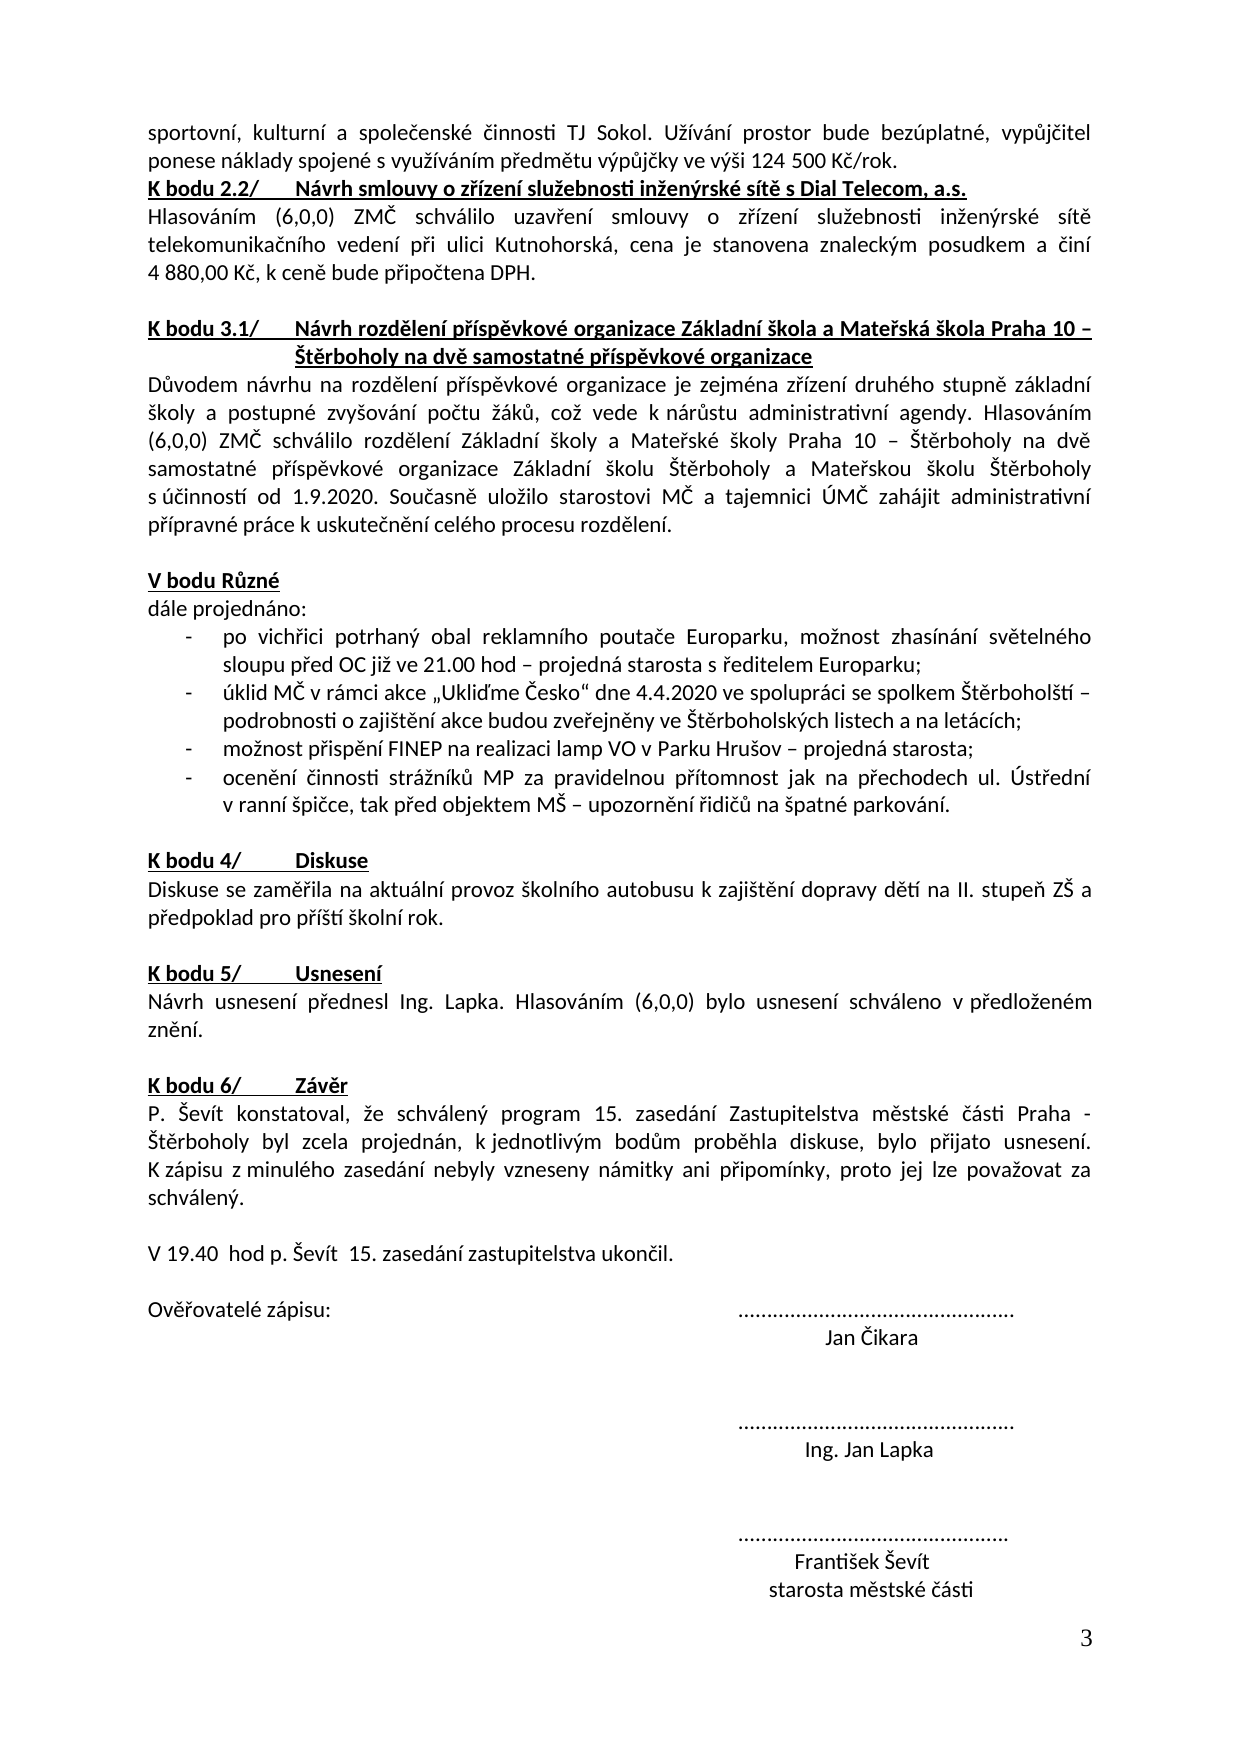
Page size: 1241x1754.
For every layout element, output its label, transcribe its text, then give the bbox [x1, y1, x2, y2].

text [148, 118, 1092, 174]
text K bodu 3.1/ Návrh rozdělení příspěvkové organizace Základní škola a Mateřská škola Praha 10 – Štěrboholy na dvě samostatné příspěvkové organizace [148, 314, 1092, 338]
list po vichřici potrhaný obal reklamního poutače Europarku, možnost zhasínání světelného sloupu před OC již ve 21.00 hod – projedná starosta s ředitelem Europarku; [185, 622, 1092, 678]
text Důvodem návrhu na rozdělení příspěvkové organizace je zejména zřízení druhého stupně základní školy a postupné zvyšování počtu žáků, což vede k nárůstu administrativní agendy. Hlasováním (6,0,0) ZMČ schválilo rozdělení Základní školy a Mateřské školy Praha 10 – Štěrboholy na dvě samostatné příspěvkové organizace Základní školu Štěrboholy a Mateřskou školu Štěrboholy s účinností od 1.9.2020. Současně uložilo starostovi MČ a tajemnici ÚMČ zahájit administrativní přípravné práce k uskutečnění celého procesu rozdělení. [148, 370, 1092, 538]
text Jan Čikara [148, 1323, 1092, 1351]
text Návrh usnesení přednesl Ing. Lapka. Hlasováním (6,0,0) bylo usnesení schváleno v předloženém znění. [148, 987, 1092, 1043]
text ............................................... [148, 1519, 1092, 1547]
list úklid MČ v rámci akce „Ukliďme Česko“ dne 4.4.2020 ve spolupráci se spolkem Štěrboholští – podrobnosti o zajištění akce budou zveřejněny ve Štěrboholských listech a na letácích; [185, 678, 1092, 734]
text P. Ševít konstatoval, že schválený program 15. zasedání Zastupitelstva městské části Praha - Štěrboholy byl zcela projednán, k jednotlivým bodům proběhla diskuse, bylo přijato usnesení. K zápisu z minulého zasedání nebyly vzneseny námitky ani připomínky, proto jej lze považovat za schválený. [148, 1099, 1092, 1211]
text dále projednáno: [148, 594, 1092, 622]
list ocenění činnosti strážníků MP za pravidelnou přítomnost jak na přechodech ul. Ústřední v ranní špičce, tak před objektem MŠ – upozornění řidičů na špatné parkování. [185, 763, 1092, 819]
text ................................................ [148, 1407, 1092, 1435]
text Hlasováním (6,0,0) ZMČ schválilo uzavření smlouvy o zřízení služebnosti inženýrské sítě telekomunikačního vedení při ulici Kutnohorská, cena je stanovena znaleckým posudkem a činí 4 880,00 Kč, k ceně bude připočtena DPH. [148, 202, 1092, 286]
text V bodu Různé [148, 566, 1092, 594]
text František Ševít starosta městské části [148, 1547, 1092, 1603]
text Ing. Jan Lapka [148, 1435, 1092, 1463]
text K bodu 4/ Diskuse [148, 847, 1092, 875]
text K bodu 6/ Závěr [148, 1071, 1092, 1099]
text K bodu 5/ Usnesení [148, 959, 1092, 987]
text Ověřovatelé zápisu: ................................................ [148, 1295, 1092, 1323]
text K bodu 3.1/ Návrh rozdělení příspěvkové organizace Základní škola a Mateřská škola Praha 10 – Štěrboholy na dvě samostatné příspěvkové organizace [148, 340, 1092, 370]
text V 19.40 hod p. Ševít 15. zasedání zastupitelstva ukončil. [148, 1239, 1092, 1267]
text Diskuse se zaměřila na aktuální provoz školního autobusu k zajištění dopravy dětí na II. stupeň ZŠ a předpoklad pro příští školní rok. [148, 875, 1092, 931]
list možnost přispění FINEP na realizaci lamp VO v Parku Hrušov – projedná starosta; [185, 734, 1092, 763]
text K bodu 2.2/ Návrh smlouvy o zřízení služebnosti inženýrské sítě s Dial Telecom, a.s. [148, 174, 1092, 202]
